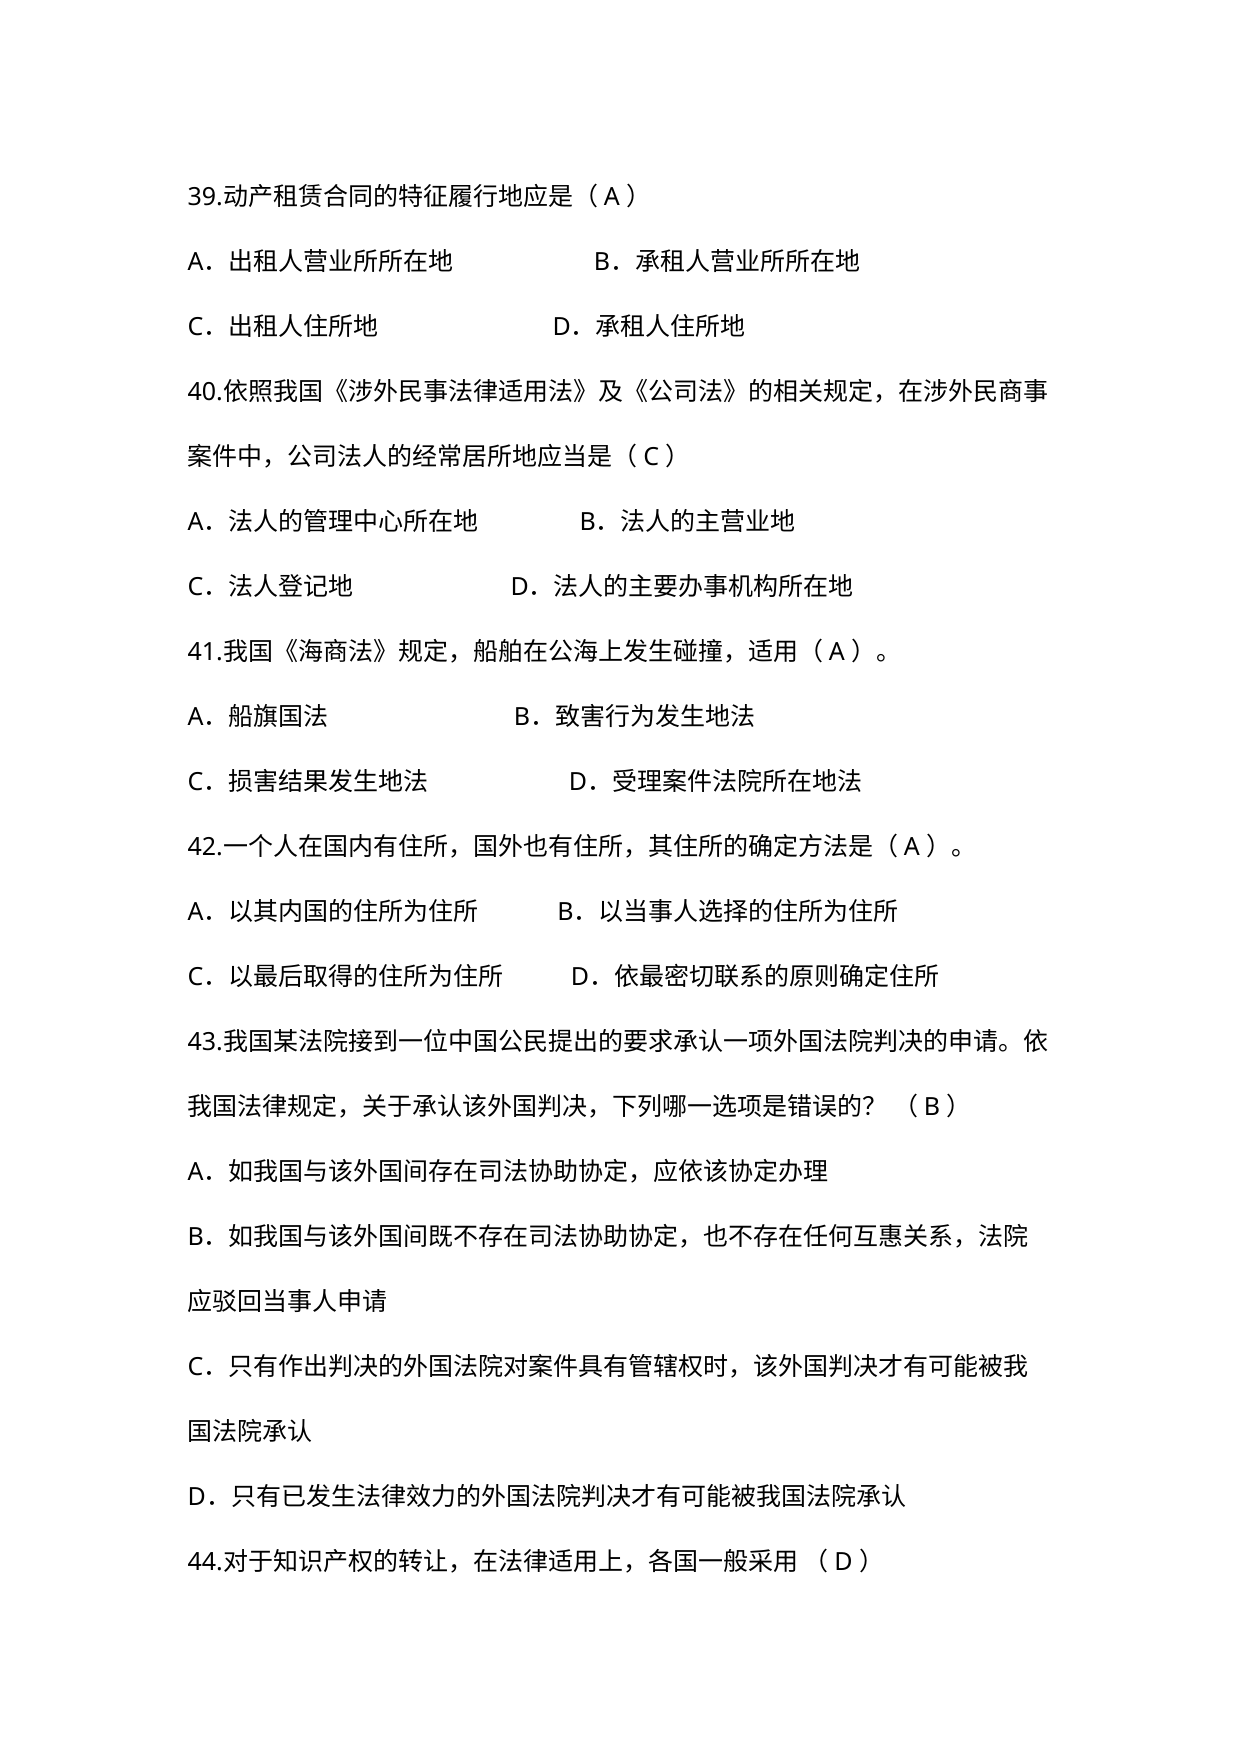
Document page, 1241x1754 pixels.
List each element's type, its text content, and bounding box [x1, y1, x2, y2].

text A．以其内国的住所为住所 B．以当事人选择的住所为住所 [187, 877, 1053, 942]
text A．出租人营业所所在地 B．承租人营业所所在地 [187, 227, 1053, 292]
text 42.一个人在国内有住所，国外也有住所，其住所的确定方法是（ A ）。 [187, 812, 1053, 877]
text 40.依照我国《涉外民事法律适用法》及《公司法》的相关规定，在涉外民商事案件中，公司法人的经常居所地应当是（ C ） [187, 357, 1053, 487]
text B．如我国与该外国间既不存在司法协助协定，也不存在任何互惠关系，法院应驳回当事人申请 [187, 1202, 1053, 1332]
text 39.动产租赁合同的特征履行地应是（ A ） [187, 162, 1053, 227]
text D．只有已发生法律效力的外国法院判决才有可能被我国法院承认 [187, 1462, 1053, 1527]
text A．船旗国法 B．致害行为发生地法 [187, 682, 1053, 747]
text 43.我国某法院接到一位中国公民提出的要求承认一项外国法院判决的申请。依我国法律规定，关于承认该外国判决，下列哪一选项是错误的？ （ B ） [187, 1007, 1053, 1137]
text C．出租人住所地 D．承租人住所地 [187, 292, 1053, 357]
text C．只有作出判决的外国法院对案件具有管辖权时，该外国判决才有可能被我国法院承认 [187, 1332, 1053, 1462]
text A．法人的管理中心所在地 B．法人的主营业地 [187, 487, 1053, 552]
text 44.对于知识产权的转让，在法律适用上，各国一般采用 （ D ） [187, 1527, 1053, 1592]
text C．法人登记地 D．法人的主要办事机构所在地 [187, 552, 1053, 617]
text C．损害结果发生地法 D．受理案件法院所在地法 [187, 747, 1053, 812]
text C．以最后取得的住所为住所 D．依最密切联系的原则确定住所 [187, 942, 1053, 1007]
text A．如我国与该外国间存在司法协助协定，应依该协定办理 [187, 1137, 1053, 1202]
text 41.我国《海商法》规定，船舶在公海上发生碰撞，适用（ A ）。 [187, 617, 1053, 682]
